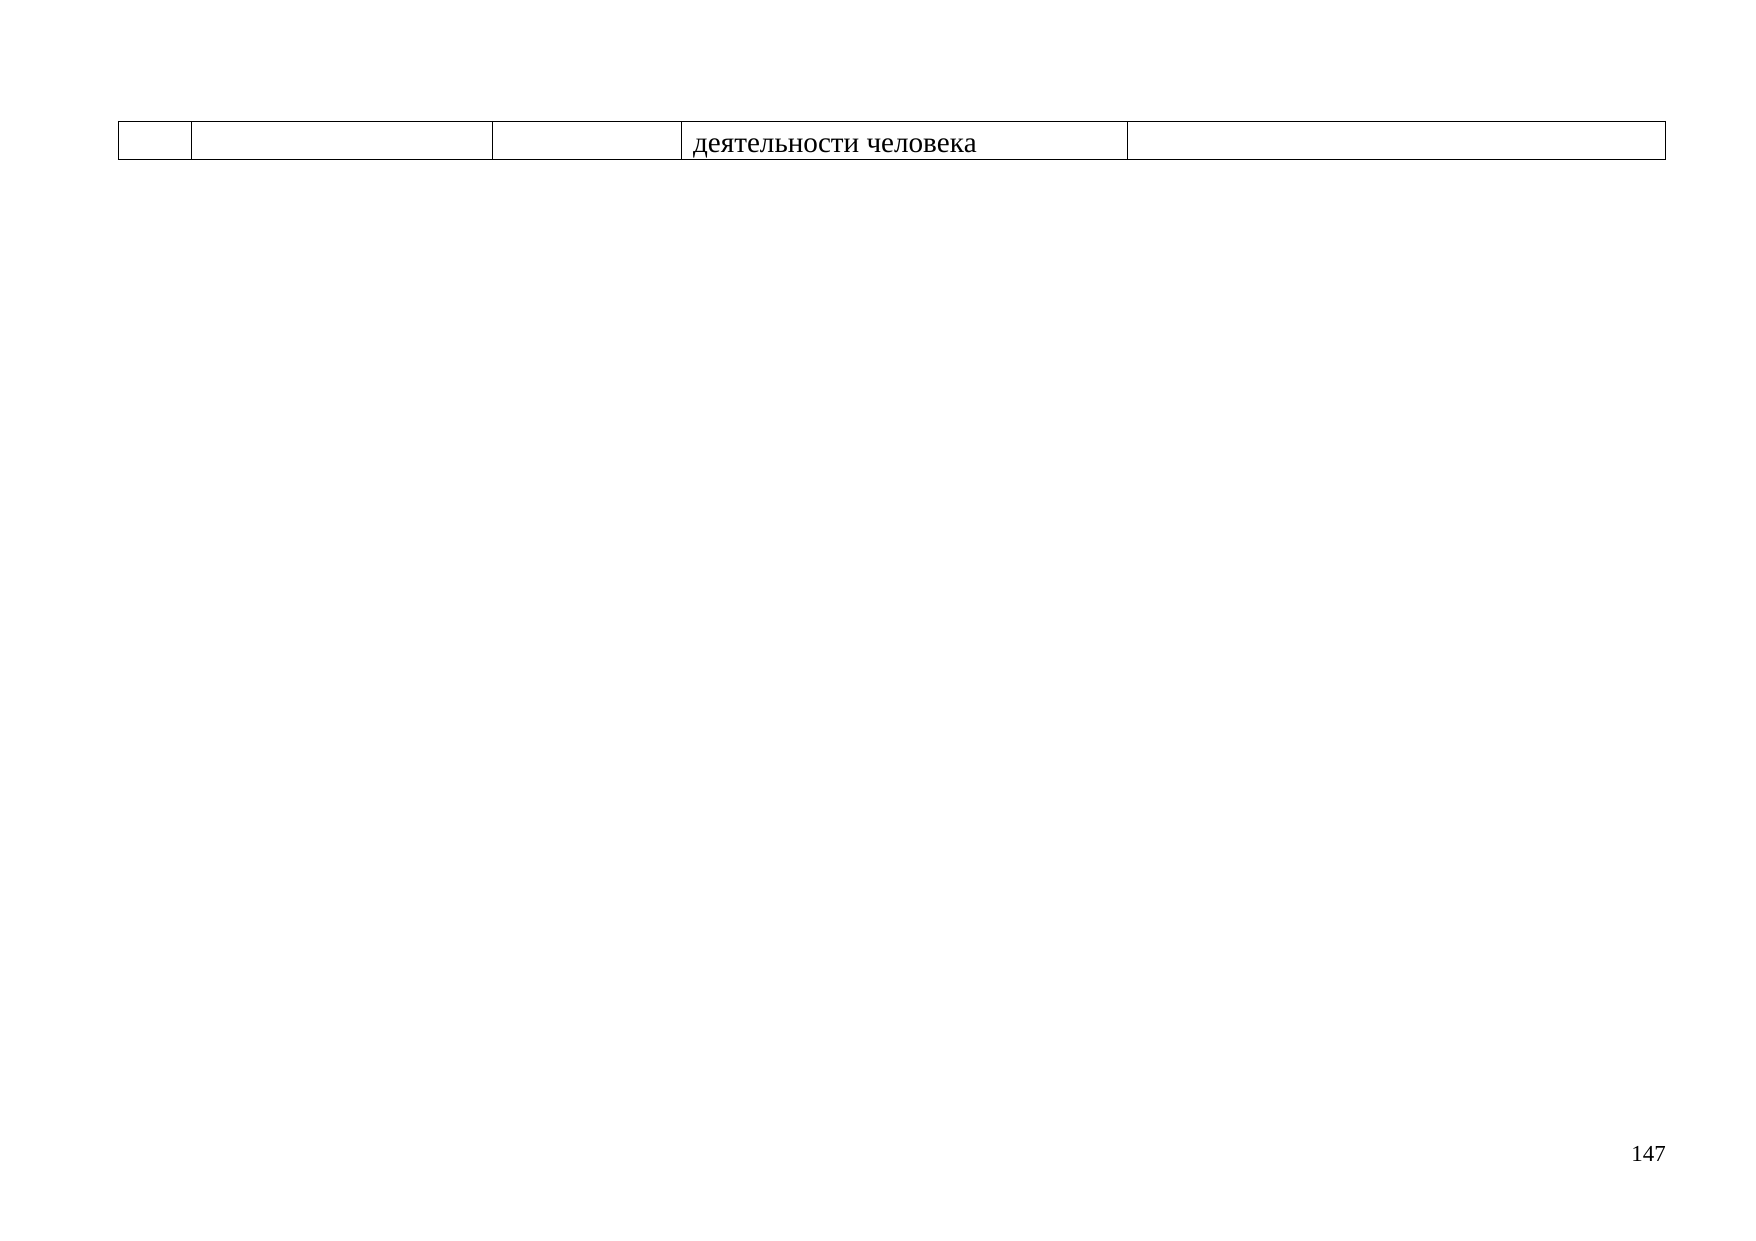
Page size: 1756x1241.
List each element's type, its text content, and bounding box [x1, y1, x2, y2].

table_cell 7 [119, 122, 191, 159]
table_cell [682, 122, 1127, 159]
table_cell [1128, 122, 1665, 159]
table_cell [192, 122, 492, 159]
table_cell 5 [493, 122, 681, 159]
